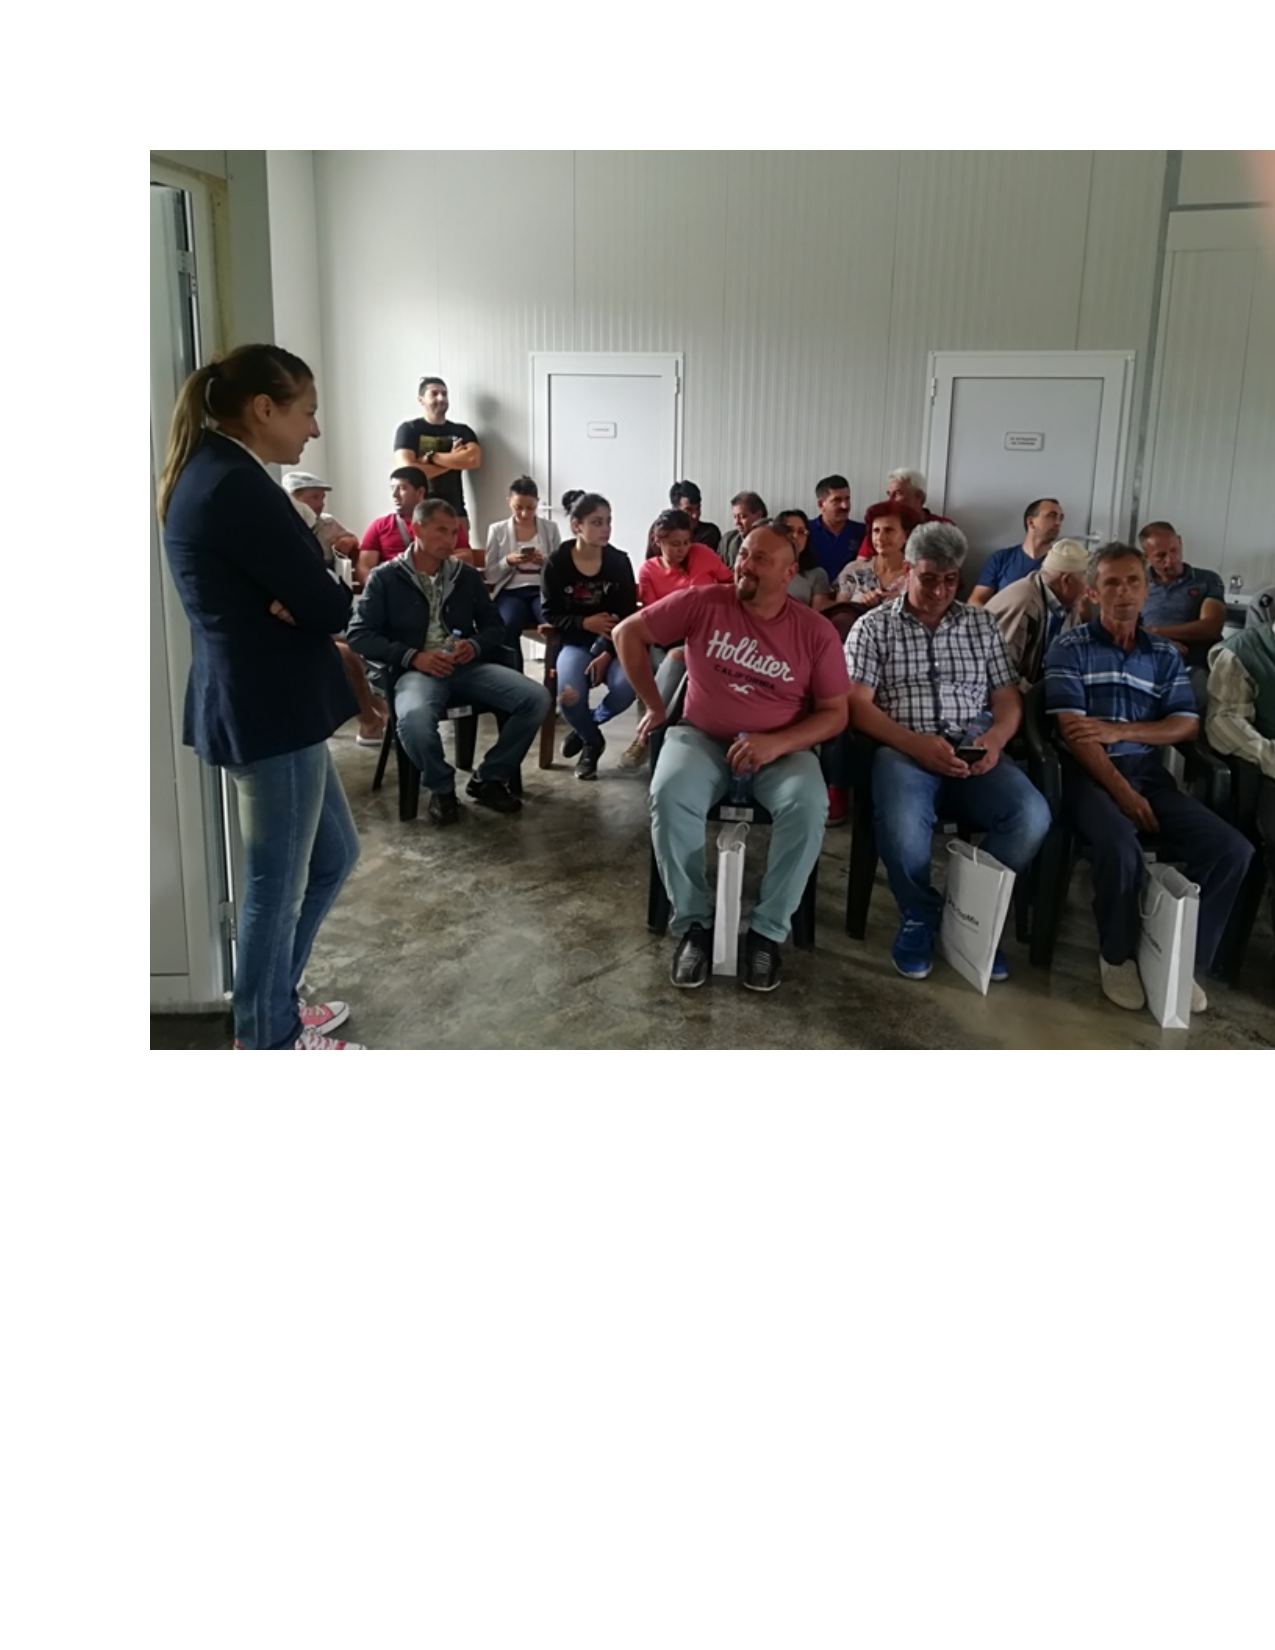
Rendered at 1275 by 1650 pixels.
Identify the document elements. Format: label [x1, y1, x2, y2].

picture [150, 150, 1275, 1050]
